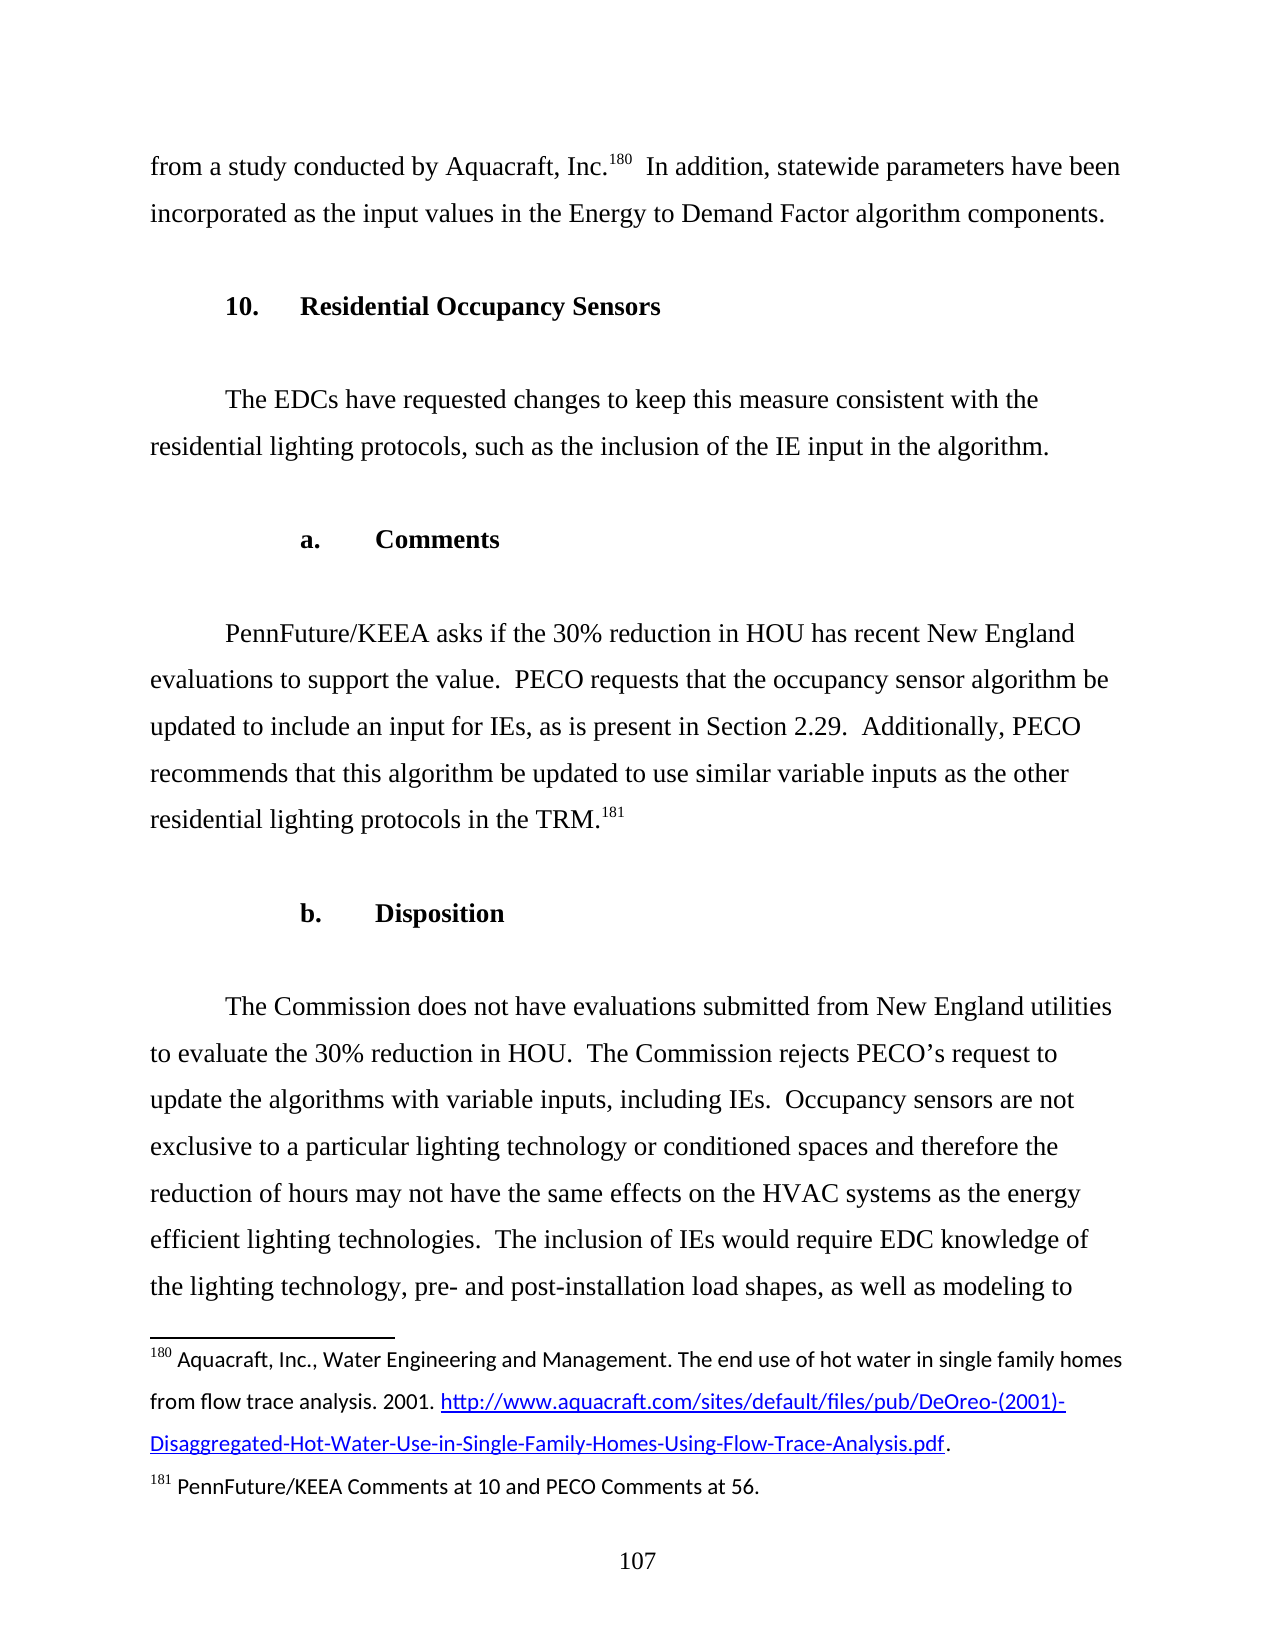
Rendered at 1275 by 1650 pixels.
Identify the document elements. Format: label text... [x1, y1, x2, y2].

text PennFuture/KEEA asks if the 30% reduction in HOU has recent New England evaluations to support the value. PECO requests that the occupancy sensor algorithm be updated to include an input for IEs, as is present in Section 2.29. Additionally, PECO recommends that this algorithm be updated to use similar variable inputs as the other residential lighting protocols in the TRM. [150, 617, 1125, 834]
list Disposition [300, 897, 1125, 928]
list Residential Occupancy Sensors [225, 290, 1125, 321]
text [150, 150, 1125, 228]
list Comments [300, 523, 1125, 554]
text The EDCs have requested changes to keep this measure consistent with the residential lighting protocols, such as the inclusion of the IE input in the algorithm. [150, 383, 1125, 461]
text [150, 990, 1125, 1301]
